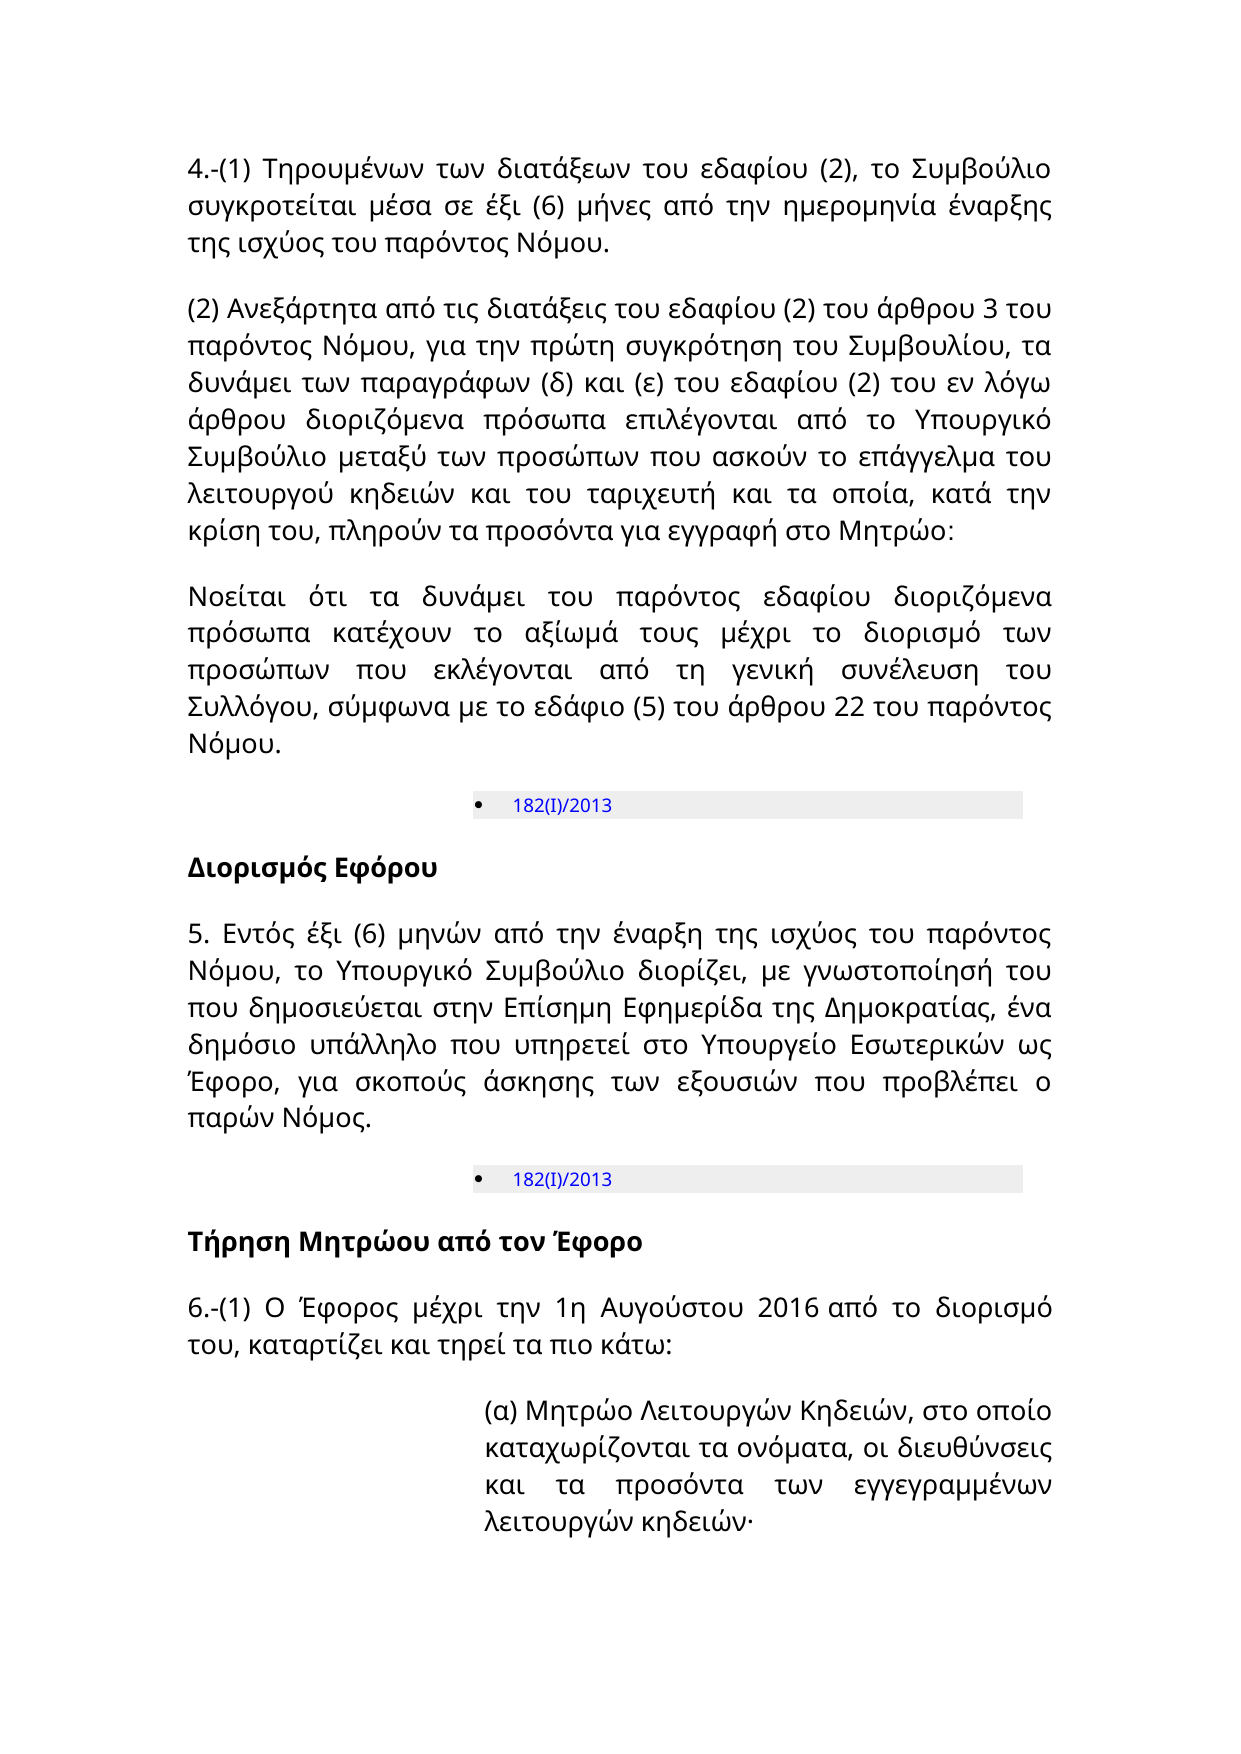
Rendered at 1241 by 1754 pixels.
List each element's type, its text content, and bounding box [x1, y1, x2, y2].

text Νοείται ότι τα δυνάμει του παρόντος εδαφίου διοριζόμενα πρόσωπα κατέχουν το αξίωμά τους μέχρι το διορισμό των προσώπων που εκλέγονται από τη γενική συνέλευση του Συλλόγου, σύμφωνα με το εδάφιο (5) του άρθρου 22 του παρόντος Νόμου. [187, 577, 1053, 761]
text 6.-(1) Ο Έφορος μέχρι την 1η Αυγούστου 2016 από το διορισμό του, καταρτίζει και τηρεί τα πιο κάτω: [187, 1289, 1053, 1362]
text 5. Εντός έξι (6) μηνών από την έναρξη της ισχύος του παρόντος Νόμου, το Υπουργικό Συμβούλιο διορίζει, με γνωστοποίησή του που δημοσιεύεται στην Επίσημη Εφημερίδα της Δημοκρατίας, ένα δημόσιο υπάλληλο που υπηρετεί στο Υπουργείο Εσωτερικών ως Έφορο, για σκοπούς άσκησης των εξουσιών που προβλέπει ο παρών Νόμος. [187, 914, 1053, 1136]
text (α) Μητρώο Λειτουργών Κηδειών, στο οποίο καταχωρίζονται τα ονόματα, οι διευθύνσεις και τα προσόντα των εγγεγραμμένων λειτουργών κηδειών· [484, 1392, 1053, 1539]
list 182(Ι)/2013 [475, 1167, 1022, 1192]
list 182(Ι)/2013 [475, 792, 1022, 818]
text 4.-(1) Τηρουμένων των διατάξεων του εδαφίου (2), το Συμβούλιο συγκροτείται μέσα σε έξι (6) μήνες από την ημερομηνία έναρξης της ισχύος του παρόντος Νόμου. [187, 150, 1053, 261]
text (2) Ανεξάρτητα από τις διατάξεις του εδαφίου (2) του άρθρου 3 του παρόντος Νόμου, για την πρώτη συγκρότηση του Συμβουλίου, τα δυνάμει των παραγράφων (δ) και (ε) του εδαφίου (2) του εν λόγω άρθρου διοριζόμενα πρόσωπα επιλέγονται από το Υπουργικό Συμβούλιο μεταξύ των προσώπων που ασκούν το επάγγελμα του λειτουργού κηδειών και του ταριχευτή και τα οποία, κατά την κρίση του, πληρούν τα προσόντα για εγγραφή στο Μητρώο׃ [187, 290, 1053, 548]
text Τήρηση Μητρώου από τον Έφορο [187, 1223, 1053, 1259]
text Διορισμός Εφόρου [187, 848, 1053, 885]
